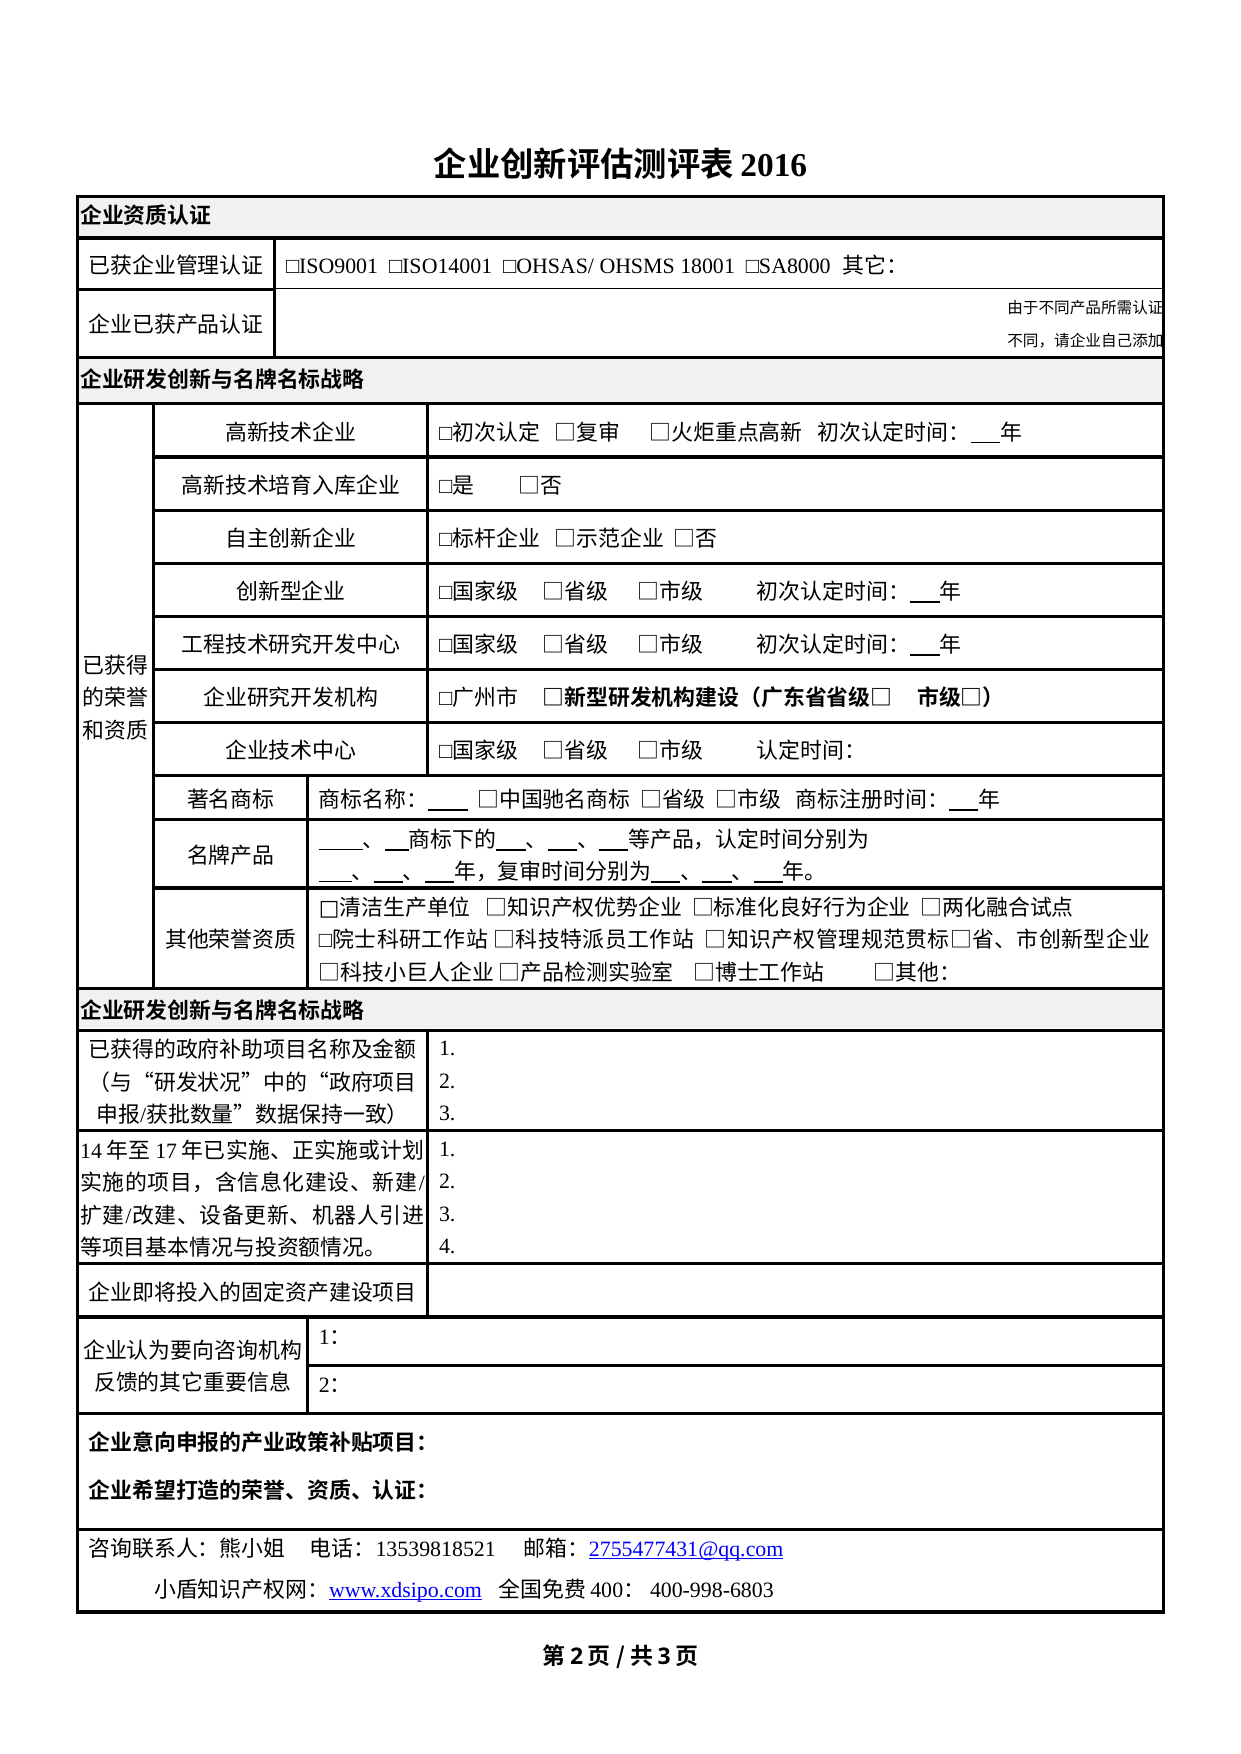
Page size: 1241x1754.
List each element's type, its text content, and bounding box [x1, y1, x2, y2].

table_cell 企业已获产品认证 [79, 291, 273, 356]
table_cell 企业意向申报的产业政策补贴项目： 企业希望打造的荣誉、资质、认证： [79, 1415, 1162, 1528]
table_cell 企业认为要向咨询机构反馈的其它重要信息 [79, 1319, 306, 1412]
text 企业创新评估测评表2016 [187, 129, 1053, 194]
table_cell 咨询联系人：熊小姐 电话：13539818521 邮箱：2755477431@qq.com 小盾知识产权网：www.xdsipo.com 全国免费400： 400-998-6803 [79, 1531, 1162, 1610]
table_cell □国家级 □省级 □市级 初次认定时间： 年 [429, 618, 1162, 668]
table_cell □清洁生产单位 □知识产权优势企业 □标准化良好行为企业 □两化融合试点 □院士科研工作站 □科技特派员工作站 □知识产权管理规范贯标□省、市创新型企业□科技小巨人企业 □产品检测实验室 □博士工作站 □其他： [309, 890, 1162, 987]
table_cell [276, 289, 991, 356]
table_cell 企业研究开发机构 [155, 671, 426, 721]
table_cell [429, 1265, 1162, 1315]
table_cell 商标名称： □中国驰名商标 □省级 □市级 商标注册时间： 年 [309, 777, 1162, 818]
table_cell □ISO9001 □ISO14001 □OHSAS/ OHSMS 18001 □SA8000 其它： [276, 240, 1162, 288]
table_cell □初次认定 □复审 □火炬重点高新 初次认定时间： 年 [429, 405, 1162, 455]
table_cell 已获得的政府补助项目名称及金额（与“研发状况”中的“政府项目申报/获批数量”数据保持一致） [79, 1032, 426, 1129]
table_cell 、 商标下的 、 、 等产品，认定时间分别为 、 、 年，复审时间分别为 、 、 年。 [309, 821, 1162, 886]
table_cell 已获得的荣誉和资质 [79, 405, 152, 987]
table_cell 著名商标 [155, 777, 306, 818]
table_cell □标杆企业 □示范企业 □否 [429, 512, 1162, 562]
table_cell 1： [309, 1319, 1162, 1363]
table_cell □国家级 □省级 □市级 初次认定时间： 年 [429, 565, 1162, 615]
table_cell 企业研发创新与名牌名标战略 [79, 359, 1162, 402]
table_cell 自主创新企业 [155, 512, 426, 562]
table_cell 企业技术中心 [155, 724, 426, 774]
table_cell 创新型企业 [155, 565, 426, 615]
table_cell 工程技术研究开发中心 [155, 618, 426, 668]
table_cell □广州市 □新型研发机构建设（广东省省级□ 市级□） [429, 671, 1162, 721]
table_header 企业资质认证 [79, 198, 1162, 236]
table_cell 企业即将投入的固定资产建设项目 [79, 1265, 426, 1315]
table_cell 1. 2. 3. 4. [429, 1132, 1162, 1262]
table_cell [429, 1032, 1162, 1129]
table_cell 高新技术培育入库企业 [155, 459, 426, 508]
table_cell 2： [309, 1367, 1162, 1412]
table_cell 14年至17年已实施、正实施或计划实施的项目，含信息化建设、新建/扩建/改建、设备更新、机器人引进等项目基本情况与投资额情况。 [79, 1132, 426, 1262]
table_cell 企业研发创新与名牌名标战略 [79, 990, 1162, 1028]
table_cell 名牌产品 [155, 821, 306, 886]
table_cell 由于不同产品所需认证 不同，请企业自己添加 [991, 289, 1162, 356]
table_cell □国家级 □省级 □市级 认定时间： [429, 724, 1162, 774]
table_cell 已获企业管理认证 [79, 240, 273, 288]
table_cell 高新技术企业 [155, 405, 426, 455]
table_cell □是 □否 [429, 459, 1162, 508]
table_cell 其他荣誉资质 [155, 890, 306, 987]
